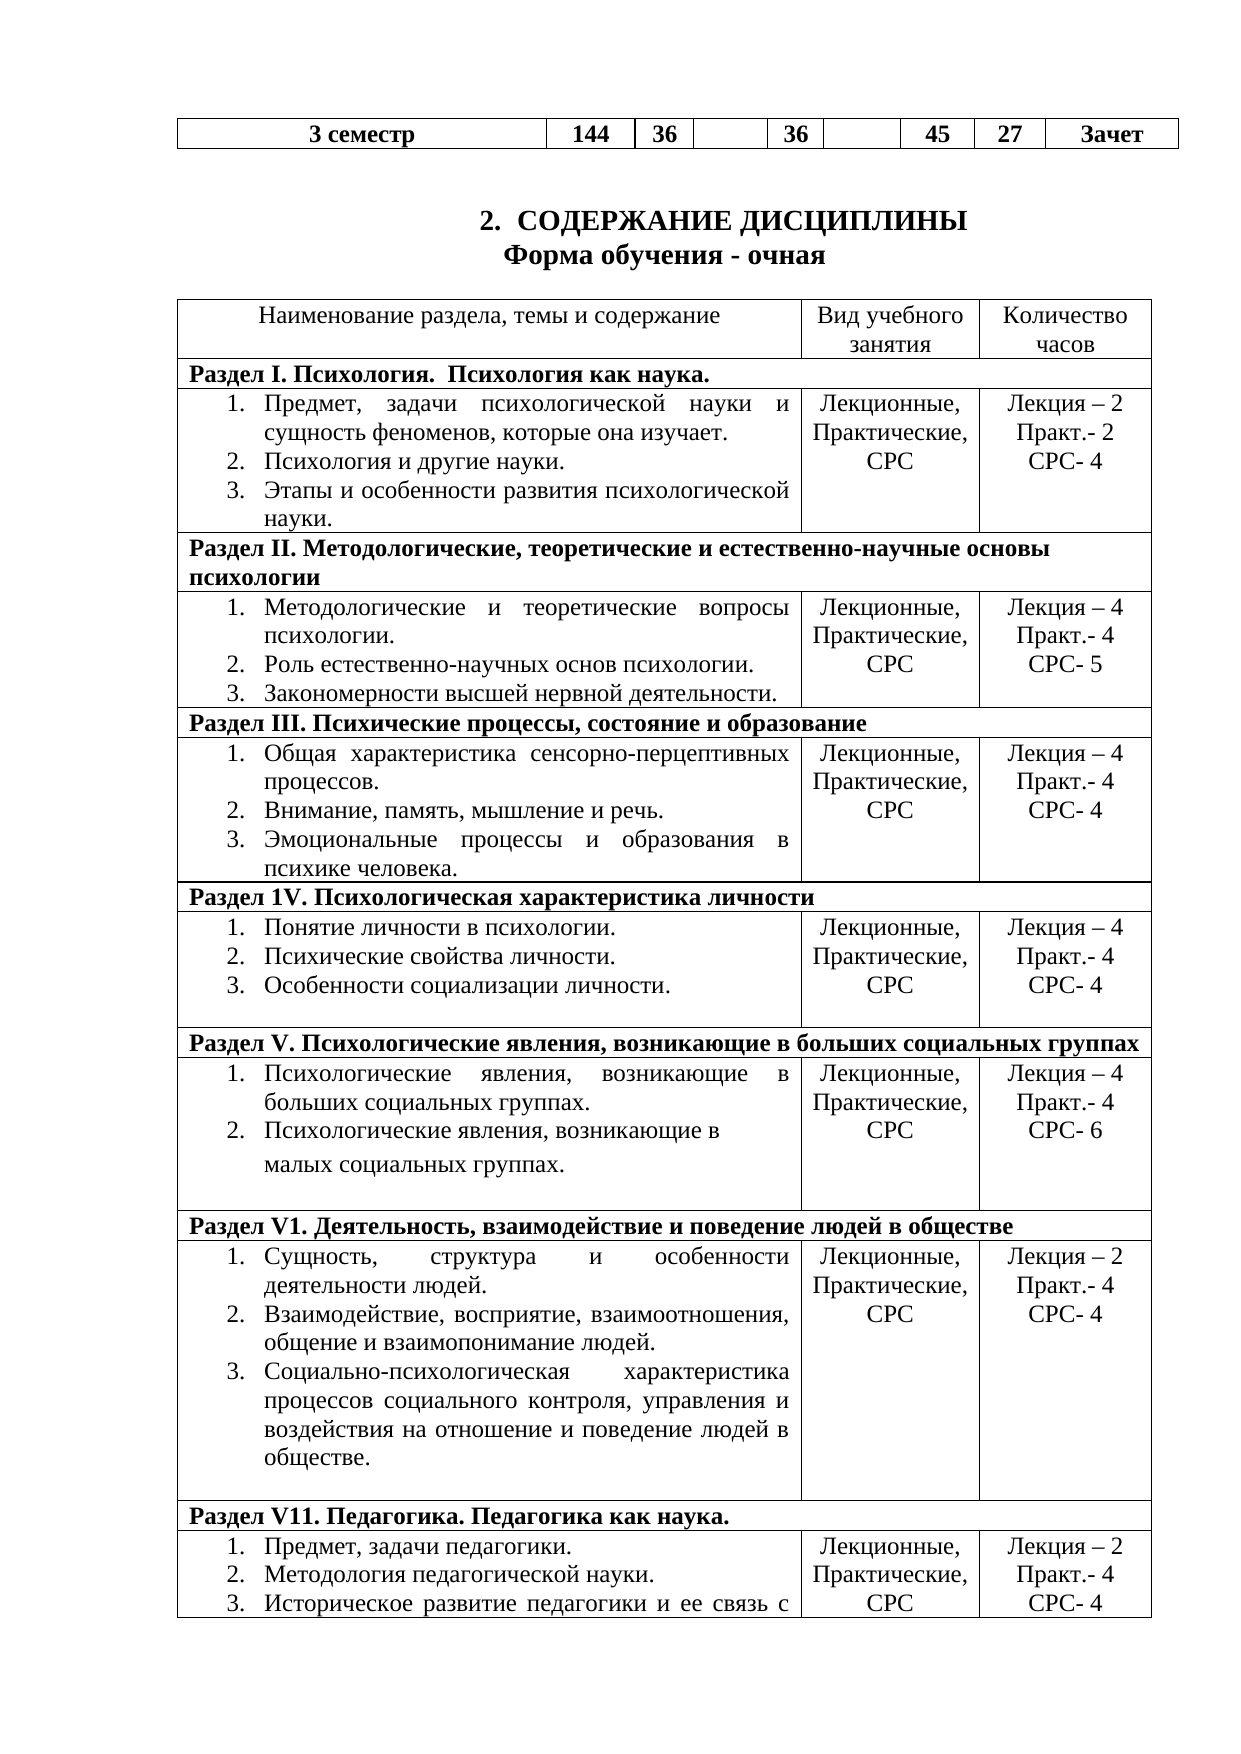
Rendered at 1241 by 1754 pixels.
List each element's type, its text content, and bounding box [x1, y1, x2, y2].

table_cell 36 [768, 119, 823, 148]
table_cell Предмет, задачи психологической науки и сущность феноменов, которые она изучает. Психология и другие науки. Этапы и особенности развития психологической науки. [178, 389, 801, 532]
table_header Вид учебного занятия [802, 300, 979, 358]
table_cell Раздел I. Психология. Психология как наука. [178, 359, 1151, 387]
table_cell 3 семестр [178, 119, 546, 148]
table_cell 144 [547, 119, 634, 148]
table_cell Лекция – 4 Практ.- 4 СРС- 5 [980, 592, 1151, 707]
table_cell Методологические и теоретические вопросы психологии. Роль естественно-научных основ психологии. Закономерности высшей нервной деятельности. [178, 592, 801, 707]
table_cell Лекционные, Практические, СРС [802, 389, 979, 532]
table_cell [980, 1531, 1151, 1617]
table_cell Психологические явления, возникающие в больших социальных группах. Психологические явления, возникающие в малых социальных группах. [178, 1058, 801, 1210]
table_cell Лекция – 4 Практ.- 4 СРС- 4 [980, 912, 1151, 1027]
table_cell Лекция – 4 Практ.- 4 СРС- 6 [980, 1058, 1151, 1210]
table_cell Лекция – 2 Практ.- 4 СРС- 4 [980, 1241, 1151, 1500]
table_cell Раздел III. Психические процессы, состояние и образование [178, 708, 1151, 737]
table_header Наименование раздела, темы и содержание [178, 300, 801, 358]
table_cell Лекционные, Практические, СРС [802, 592, 979, 707]
table_cell Лекционные, Практические, СРС [802, 738, 979, 881]
table_cell Общая характеристика сенсорно-перцептивных процессов. Внимание, память, мышление и речь. Эмоциональные процессы и образования в психике человека. [178, 738, 801, 881]
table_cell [802, 1531, 979, 1617]
table_cell 36 [636, 119, 693, 148]
table_cell Лекция – 2 Практ.- 2 СРС- 4 [980, 389, 1151, 532]
table_cell Понятие личности в психологии. Психические свойства личности. Особенности социализации личности. [178, 912, 801, 1027]
table_cell Лекционные, Практические, СРС [802, 912, 979, 1027]
table_cell 45 [901, 119, 974, 148]
table_cell Лекция – 4 Практ.- 4 СРС- 4 [980, 738, 1151, 881]
list СОДЕРЖАНИЕ ДИСЦИПЛИНЫ [295, 203, 1152, 237]
table_header Количество часов [980, 300, 1151, 358]
table_cell Лекционные, Практические, СРС [802, 1241, 979, 1500]
table_cell [694, 119, 767, 148]
text Форма обучения - очная [177, 237, 1152, 270]
table_cell Раздел V1. Деятельность, взаимодействие и поведение людей в обществе [178, 1211, 1151, 1240]
table_cell Лекционные, Практические, СРС [802, 1058, 979, 1210]
table_cell Зачет [1046, 119, 1178, 148]
table_cell Раздел V11. Педагогика. Педагогика как наука. [178, 1501, 1151, 1530]
table_cell 27 [975, 119, 1045, 148]
table_cell [824, 119, 900, 148]
table_cell Раздел 1V. Психологическая характеристика личности [178, 883, 1151, 911]
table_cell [178, 1531, 801, 1617]
table_cell Раздел V. Психологические явления, возникающие в больших социальных группах [178, 1028, 1151, 1057]
table_cell Сущность, структура и особенности деятельности людей. Взаимодействие, восприятие, взаимоотношения, общение и взаимопонимание людей. Социально-психологическая характеристика процессов социального контроля, управления и воздействия на отношение и поведение людей в обществе. [178, 1241, 801, 1500]
table_cell Раздел II. Методологические, теоретические и естественно-научные основы психологии [178, 533, 1151, 591]
